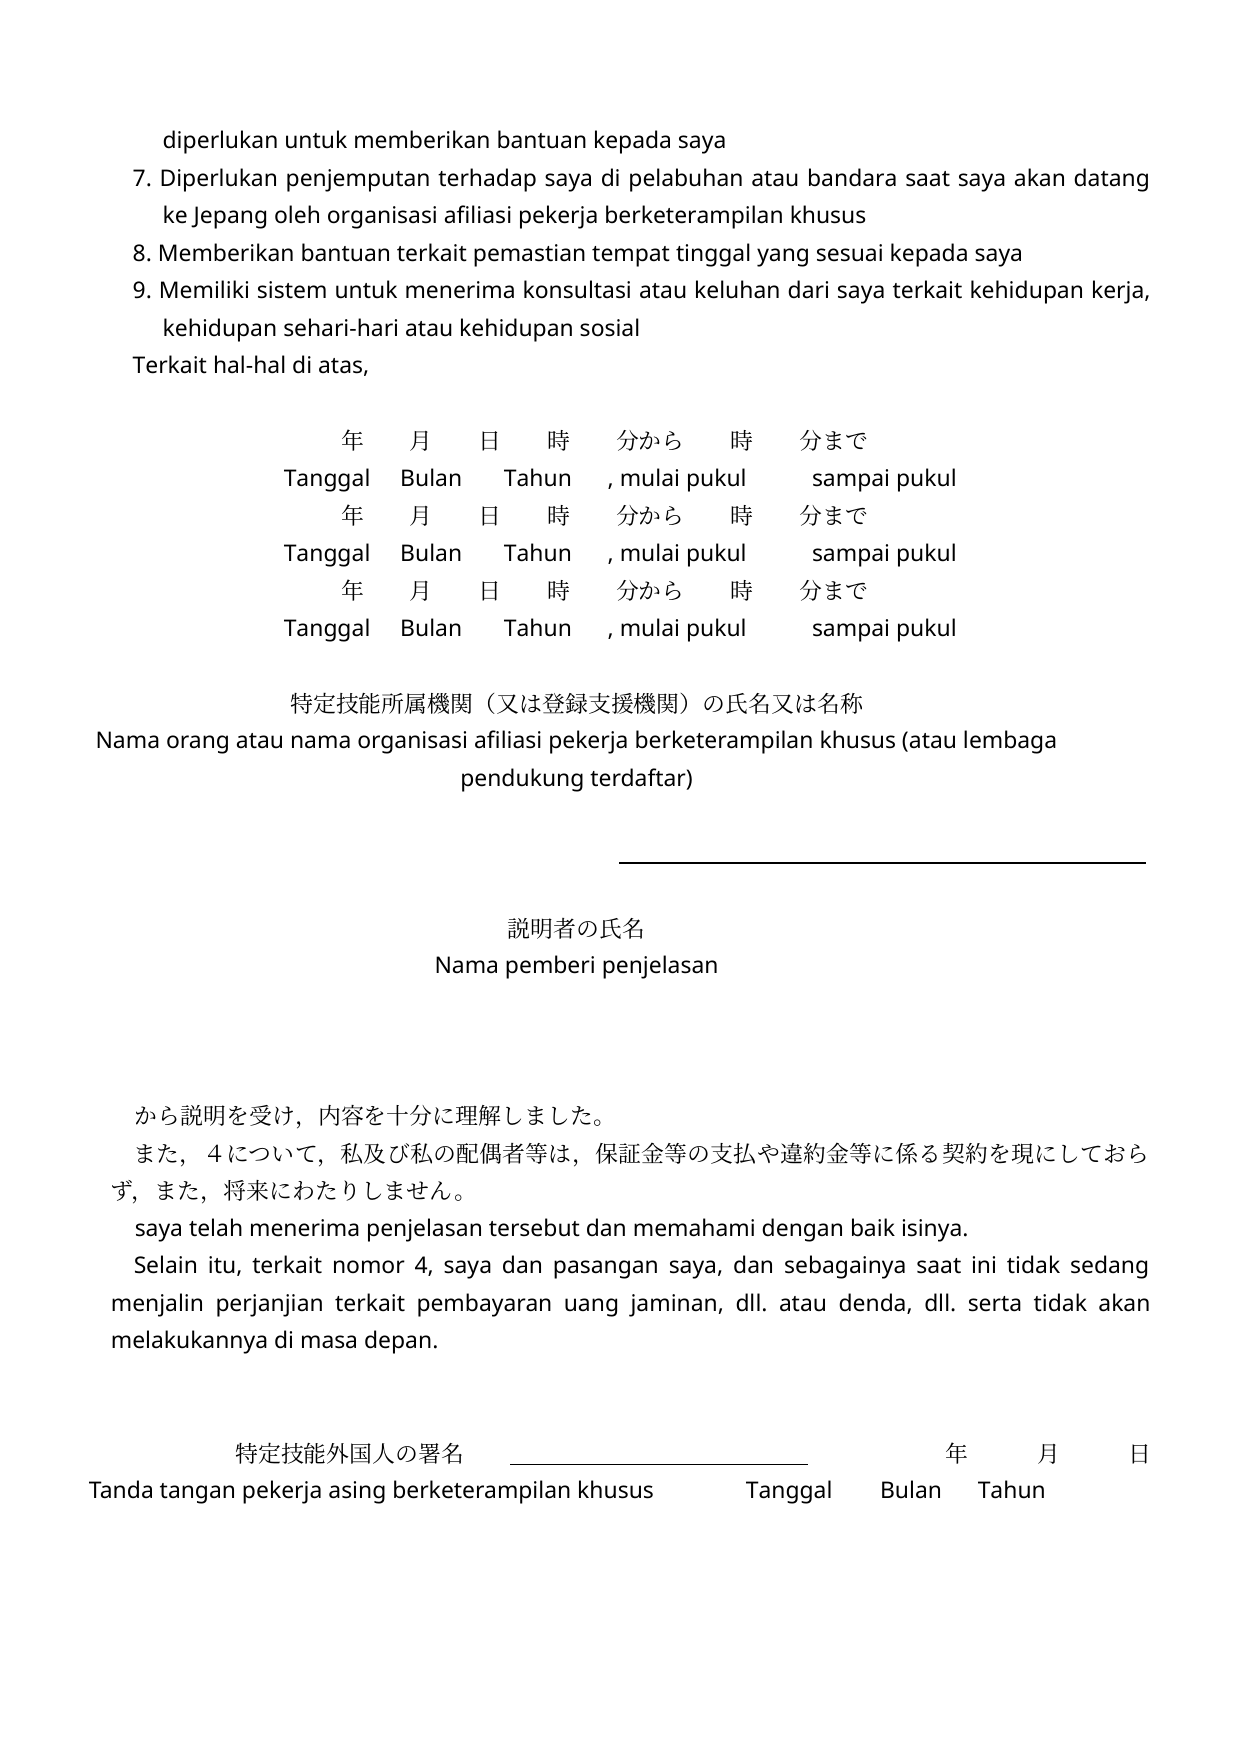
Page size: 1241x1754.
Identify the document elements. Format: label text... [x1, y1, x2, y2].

text Tanggal Bulan Tahun , mulai pukul sampai pukul [89, 608, 1152, 646]
text Tanggal Bulan Tahun , mulai pukul sampai pukul [89, 533, 1152, 571]
text Nama orang atau nama organisasi afiliasi pekerja berketerampilan khusus (atau lembaga pendukung terdaftar) [89, 721, 1064, 796]
text saya telah menerima penjelasan tersebut dan memahami dengan baik isinya. [89, 1208, 1152, 1246]
text 説明者の氏名 [89, 908, 1064, 946]
text Tanda tangan pekerja asing berketerampilan khusus Tanggal Bulan Tahun [89, 1471, 1152, 1508]
text 8. Memberikan bantuan terkait pemastian tempat tinggal yang sesuai kepada saya [132, 233, 1152, 271]
text 年 月 日 時 分から 時 分まで [89, 571, 1152, 608]
text また，４について，私及び私の配偶者等は，保証金等の支払や違約金等に係る契約を現にしておらず，また，将来にわたりしません。 [111, 1133, 1152, 1208]
text Terkait hal-hal di atas, [132, 346, 1152, 383]
text 9. Memiliki sistem untuk menerima konsultasi atau keluhan dari saya terkait kehidupan kerja, kehidupan sehari-hari atau kehidupan sosial [132, 271, 1152, 346]
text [132, 121, 1152, 158]
text から説明を受け，内容を十分に理解しました。 [89, 1096, 1152, 1133]
text Nama pemberi penjelasan [89, 946, 1064, 983]
text Selain itu, terkait nomor 4, saya dan pasangan saya, dan sebagainya saat ini tidak sedang menjalin perjanjian terkait pembayaran uang jaminan, dll. atau denda, dll. serta tidak akan melakukannya di masa depan. [111, 1246, 1152, 1358]
text Tanggal Bulan Tahun , mulai pukul sampai pukul [89, 458, 1152, 496]
text 年 月 日 時 分から 時 分まで [89, 421, 1152, 458]
text 年 月 日 時 分から 時 分まで [89, 496, 1152, 533]
text 特定技能所属機関（又は登録支援機関）の氏名又は名称 [89, 683, 1064, 721]
text 特定技能外国人の署名 年 月 日 [89, 1433, 1152, 1471]
text 7. Diperlukan penjemputan terhadap saya di pelabuhan atau bandara saat saya akan datang ke Jepang oleh organisasi afiliasi pekerja berketerampilan khusus [132, 158, 1152, 233]
